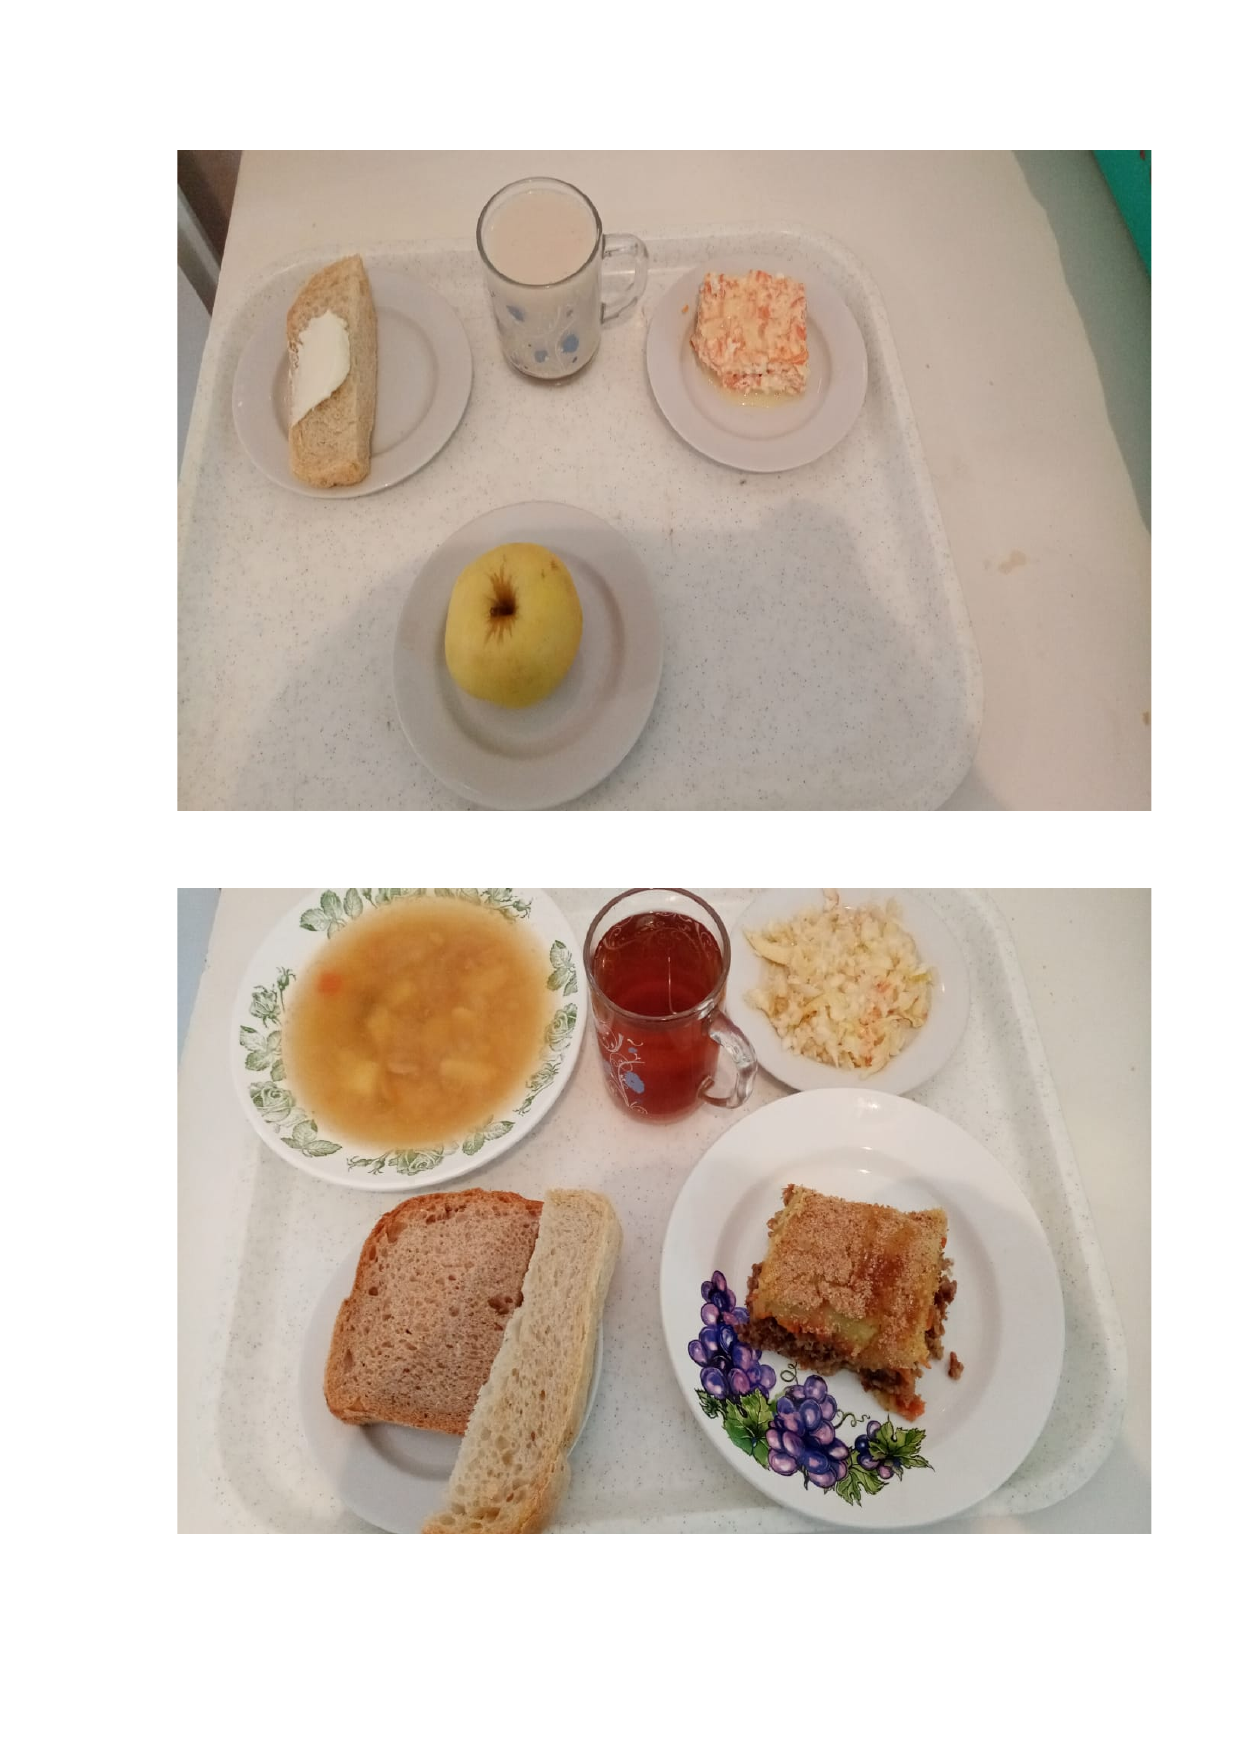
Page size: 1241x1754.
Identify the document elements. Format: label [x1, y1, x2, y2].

picture [177, 888, 1152, 1534]
picture [177, 150, 1152, 811]
